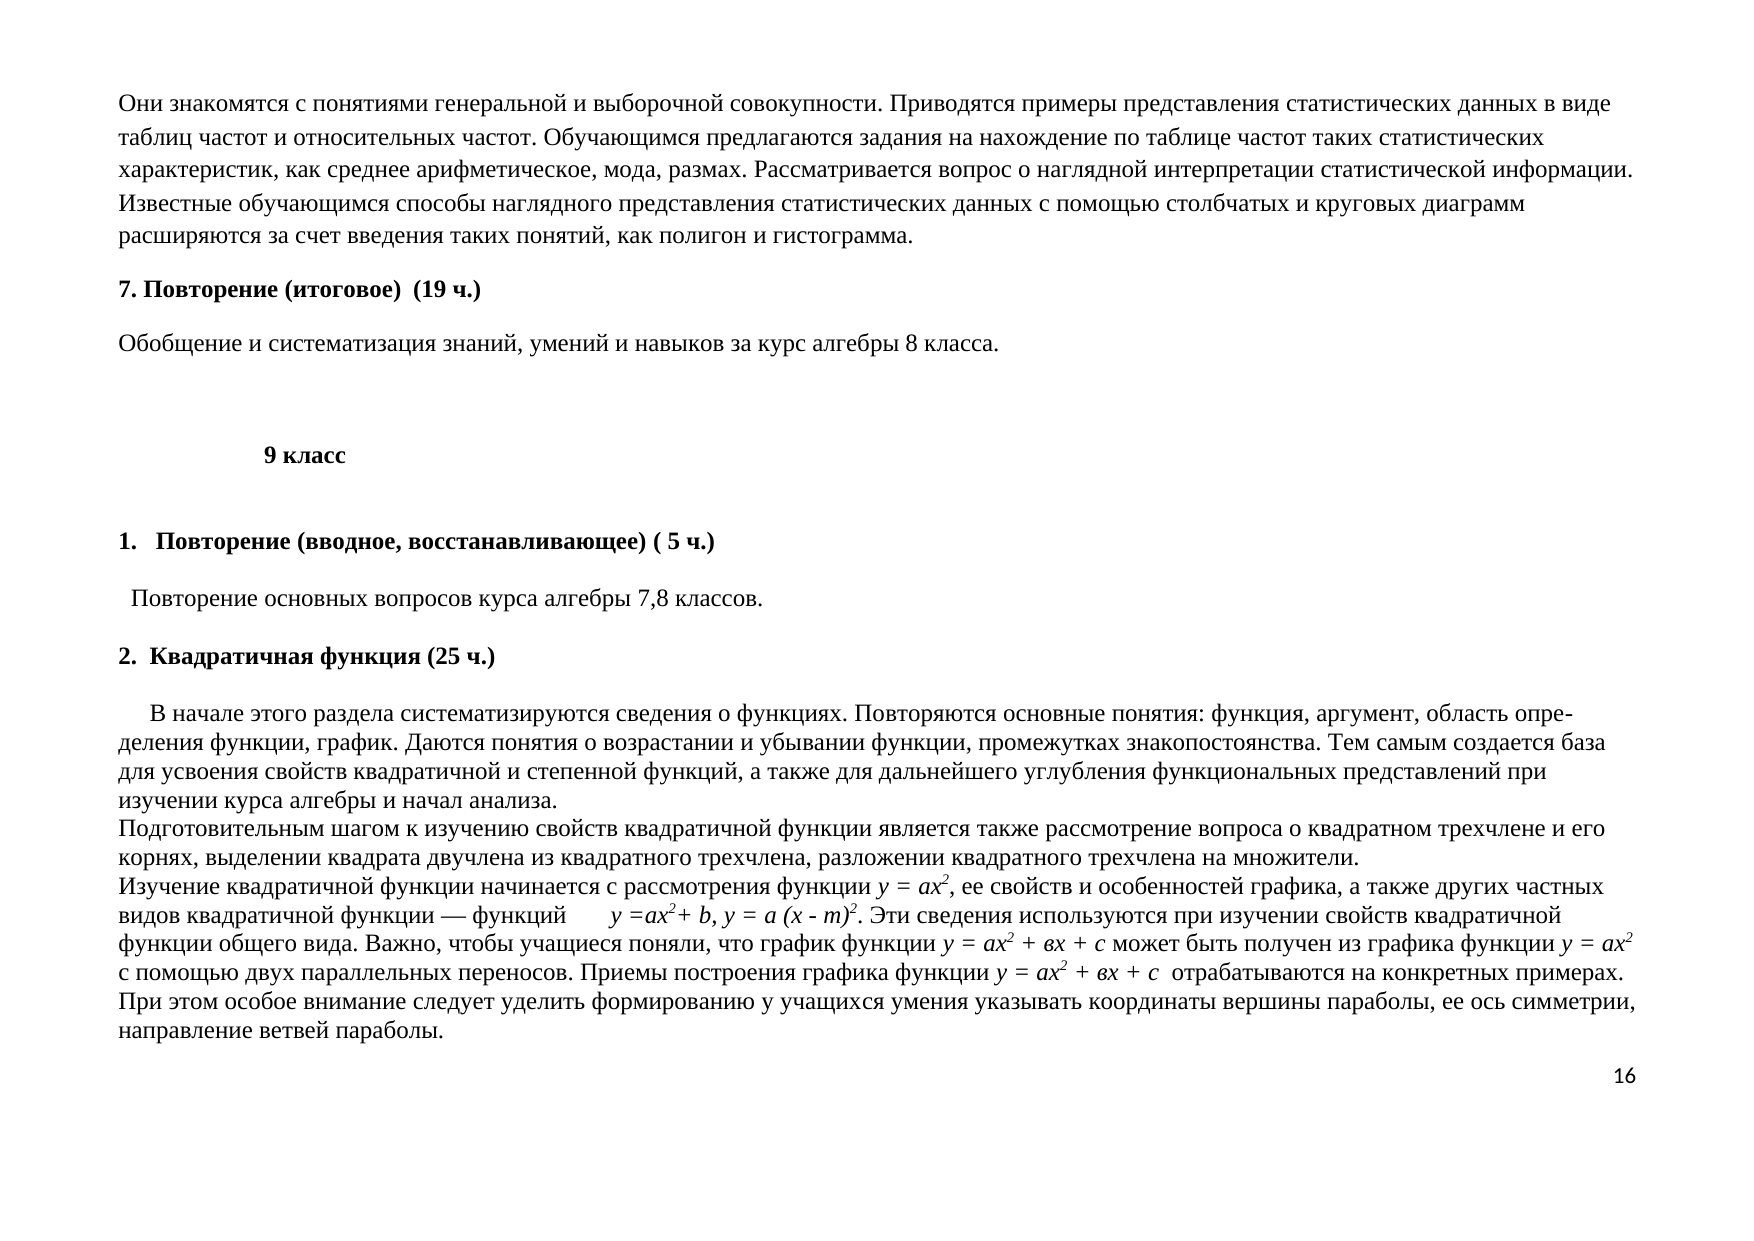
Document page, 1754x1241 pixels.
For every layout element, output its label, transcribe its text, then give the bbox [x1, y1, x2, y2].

text 1. Повторение (вводное, восстанавливающее) ( 5 ч.) [118, 526, 1636, 555]
text 7. Повторение (итоговое) (19 ч.) [118, 274, 1636, 303]
text Изучение квадратичной функции начинается с рассмотрения функции у = ах2, ее свойств и особенностей графика, а также других частных видов квадратичной функции — функций у =ах2+ b, у = а (х - m)2. Эти сведения используются при изучении свойств квадратичной функции общего вида. Важно, чтобы учащиеся поняли, что график функции у = ах2 + вх + с может быть получен из графика функции у = ах2 с помощью двух параллельных переносов. Приемы построения графика функции у = ах2 + вх + с отрабатываются на конкретных примерах. При этом особое внимание следует уделить формированию у учащихся умения указывать координаты вершины параболы, ее ось симметрии, направление ветвей параболы. [118, 871, 1636, 1043]
text Обобщение и систематизация знаний, умений и навыков за курс алгебры 8 класса. [118, 328, 1636, 357]
text Повторение основных вопросов курса алгебры 7,8 классов. [118, 583, 1636, 612]
text 2. Квадратичная функция (25 ч.) [118, 641, 1636, 670]
text 9 класс [264, 440, 1636, 468]
text Подготовительным шагом к изучению свойств квадратичной функции является также рассмотрение вопроса о квадратном трехчлене и его корнях, выделении квадрата двучлена из квадратного трехчлена, разложении квадратного трехчлена на множители. [118, 813, 1636, 871]
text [118, 88, 1636, 249]
text В начале этого раздела систематизируются сведения о функциях. Повторяются основные понятия: функция, аргумент, область определения функции, график. Даются понятия о возрастании и убывании функции, промежутках знакопостоянства. Тем самым создается база для усвоения свойств квадратичной и степенной функций, а также для дальнейшего углубления функциональных представлений при изучении курса алгебры и начал анализа. [118, 698, 1636, 813]
